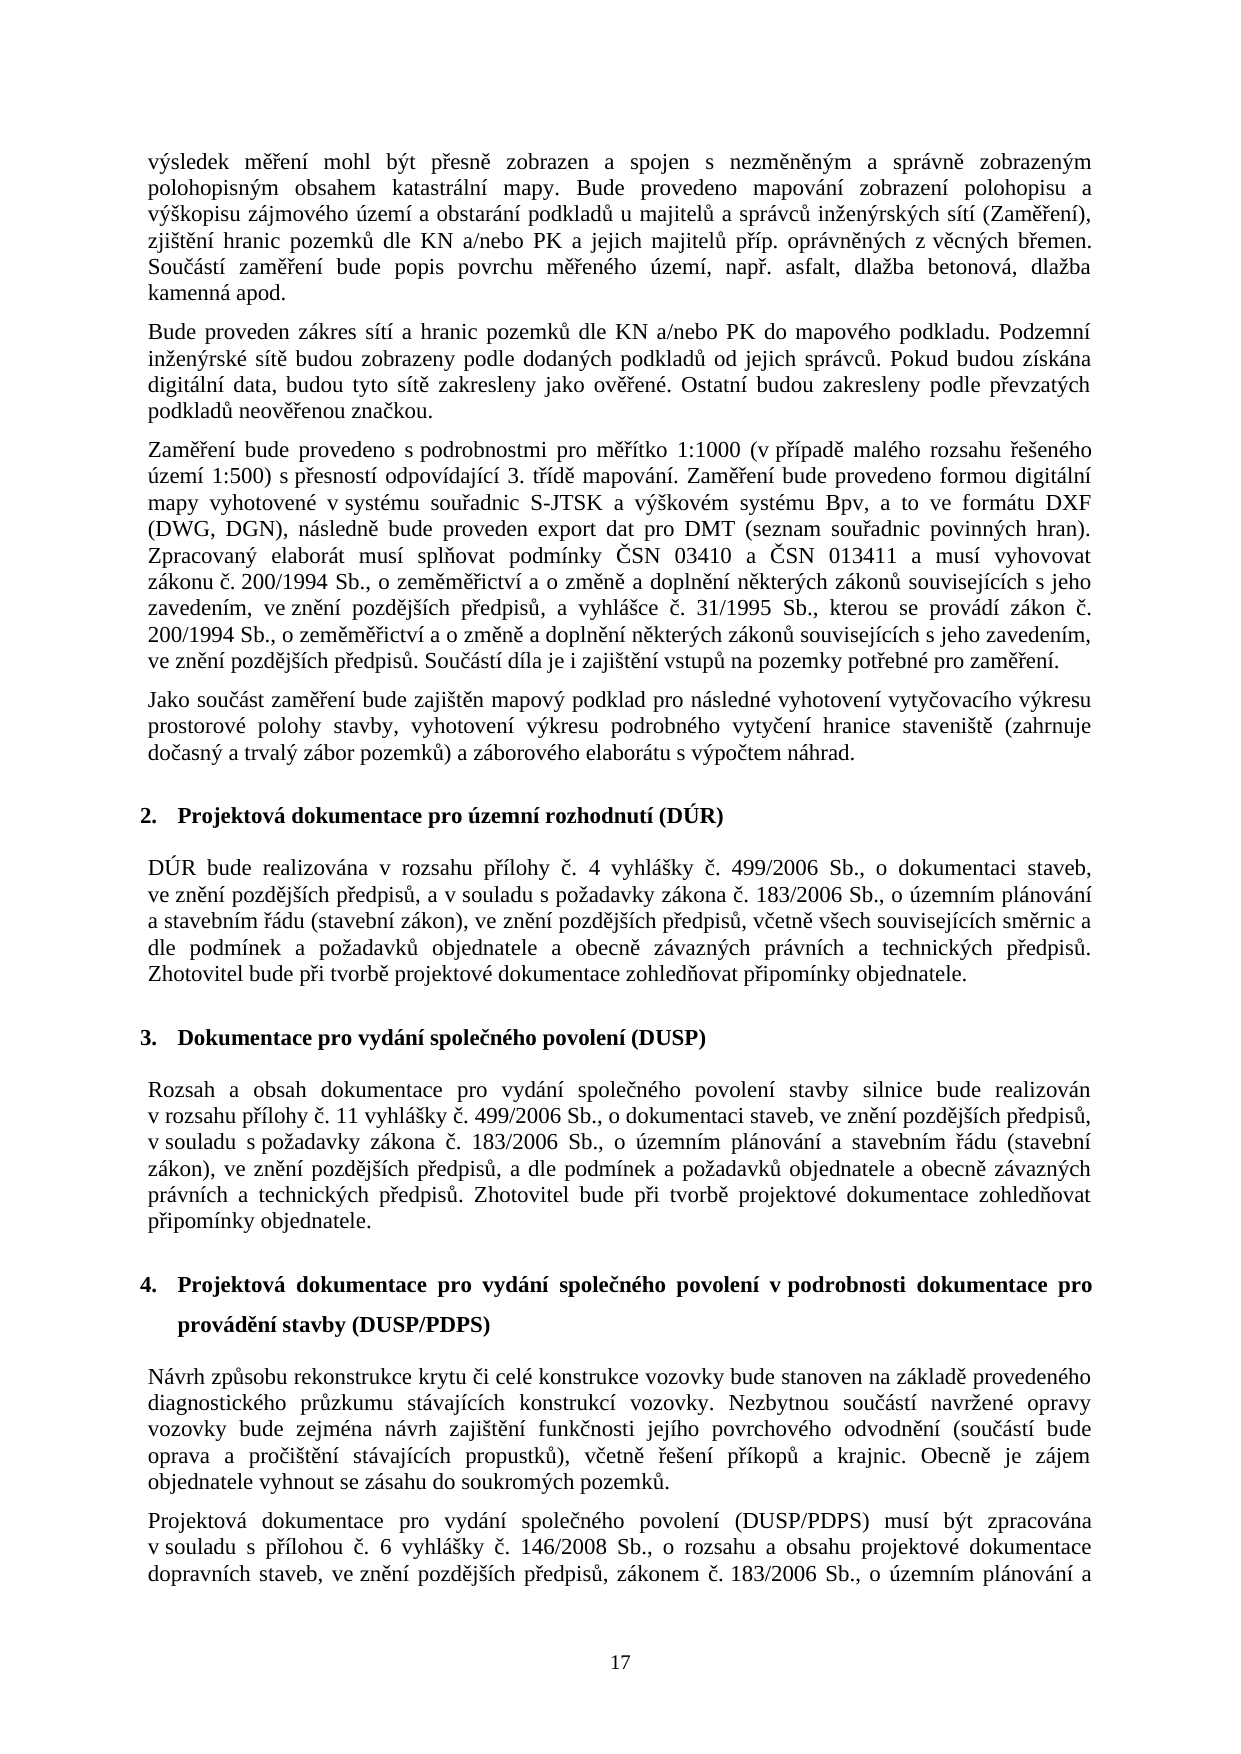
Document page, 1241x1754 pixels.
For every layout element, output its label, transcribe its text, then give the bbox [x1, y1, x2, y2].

text Jako součást zaměření bude zajištěn mapový podklad pro následné vyhotovení vytyčovacího výkresu prostorové polohy stavby, vyhotovení výkresu podrobného vytyčení hranice staveniště (zahrnuje dočasný a trvalý zábor pozemků) a záborového elaborátu s výpočtem náhrad. [148, 686, 1092, 765]
text Bude proveden zákres sítí a hranic pozemků dle KN a/nebo PK do mapového podkladu. Podzemní inženýrské sítě budou zobrazeny podle dodaných podkladů od jejich správců. Pokud budou získána digitální data, budou tyto sítě zakresleny jako ověřené. Ostatní budou zakresleny podle převzatých podkladů neověřenou značkou. [148, 318, 1092, 424]
list Projektová dokumentace pro územní rozhodnutí (DÚR) [140, 802, 1092, 829]
text DÚR bude realizována v rozsahu přílohy č. 4 vyhlášky č. 499/2006 Sb., o dokumentaci staveb, ve znění pozdějších předpisů, a v souladu s požadavky zákona č. 183/2006 Sb., o územním plánování a stavebním řádu (stavební zákon), ve znění pozdějších předpisů, včetně všech souvisejících směrnic a dle podmínek a požadavků objednatele a obecně závazných právních a technických předpisů. Zhotovitel bude při tvorbě projektové dokumentace zohledňovat připomínky objednatele. [148, 854, 1092, 986]
text Zaměření bude provedeno s podrobnostmi pro měřítko 1:1000 (v případě malého rozsahu řešeného území 1:500) s přesností odpovídající 3. třídě mapování. Zaměření bude provedeno formou digitální mapy vyhotovené v systému souřadnic S-JTSK a výškovém systému Bpv, a to ve formátu DXF (DWG, DGN), následně bude proveden export dat pro DMT (seznam souřadnic povinných hran). Zpracovaný elaborát musí splňovat podmínky ČSN 03410 a ČSN 013411 a musí vyhovovat zákonu č. 200/1994 Sb., o zeměměřictví a o změně a doplnění některých zákonů souvisejících s jeho zavedením, ve znění pozdějších předpisů, a vyhlášce č. 31/1995 Sb., kterou se provádí zákon č. 200/1994 Sb., o zeměměřictví a o změně a doplnění některých zákonů souvisejících s jeho zavedením, ve znění pozdějších předpisů. Součástí díla je i zajištění vstupů na pozemky potřebné pro zaměření. [148, 436, 1092, 673]
text Rozsah a obsah dokumentace pro vydání společného povolení stavby silnice bude realizován v rozsahu přílohy č. 11 vyhlášky č. 499/2006 Sb., o dokumentaci staveb, ve znění pozdějších předpisů, v souladu s požadavky zákona č. 183/2006 Sb., o územním plánování a stavebním řádu (stavební zákon), ve znění pozdějších předpisů, a dle podmínek a požadavků objednatele a obecně závazných právních a technických předpisů. Zhotovitel bude při tvorbě projektové dokumentace zohledňovat připomínky objednatele. [148, 1076, 1092, 1234]
text Návrh způsobu rekonstrukce krytu či celé konstrukce vozovky bude stanoven na základě provedeného diagnostického průzkumu stávajících konstrukcí vozovky. Nezbytnou součástí navržené opravy vozovky bude zejména návrh zajištění funkčnosti jejího povrchového odvodnění (součástí bude oprava a pročištění stávajících propustků), včetně řešení příkopů a krajnic. Obecně je zájem objednatele vyhnout se zásahu do soukromých pozemků. [148, 1363, 1092, 1494]
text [148, 148, 1092, 306]
list Dokumentace pro vydání společného povolení (DUSP) [140, 1024, 1092, 1050]
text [148, 1507, 1092, 1586]
list Projektová dokumentace pro vydání společného povolení v podrobnosti dokumentace pro provádění stavby (DUSP/PDPS) [140, 1271, 1092, 1337]
